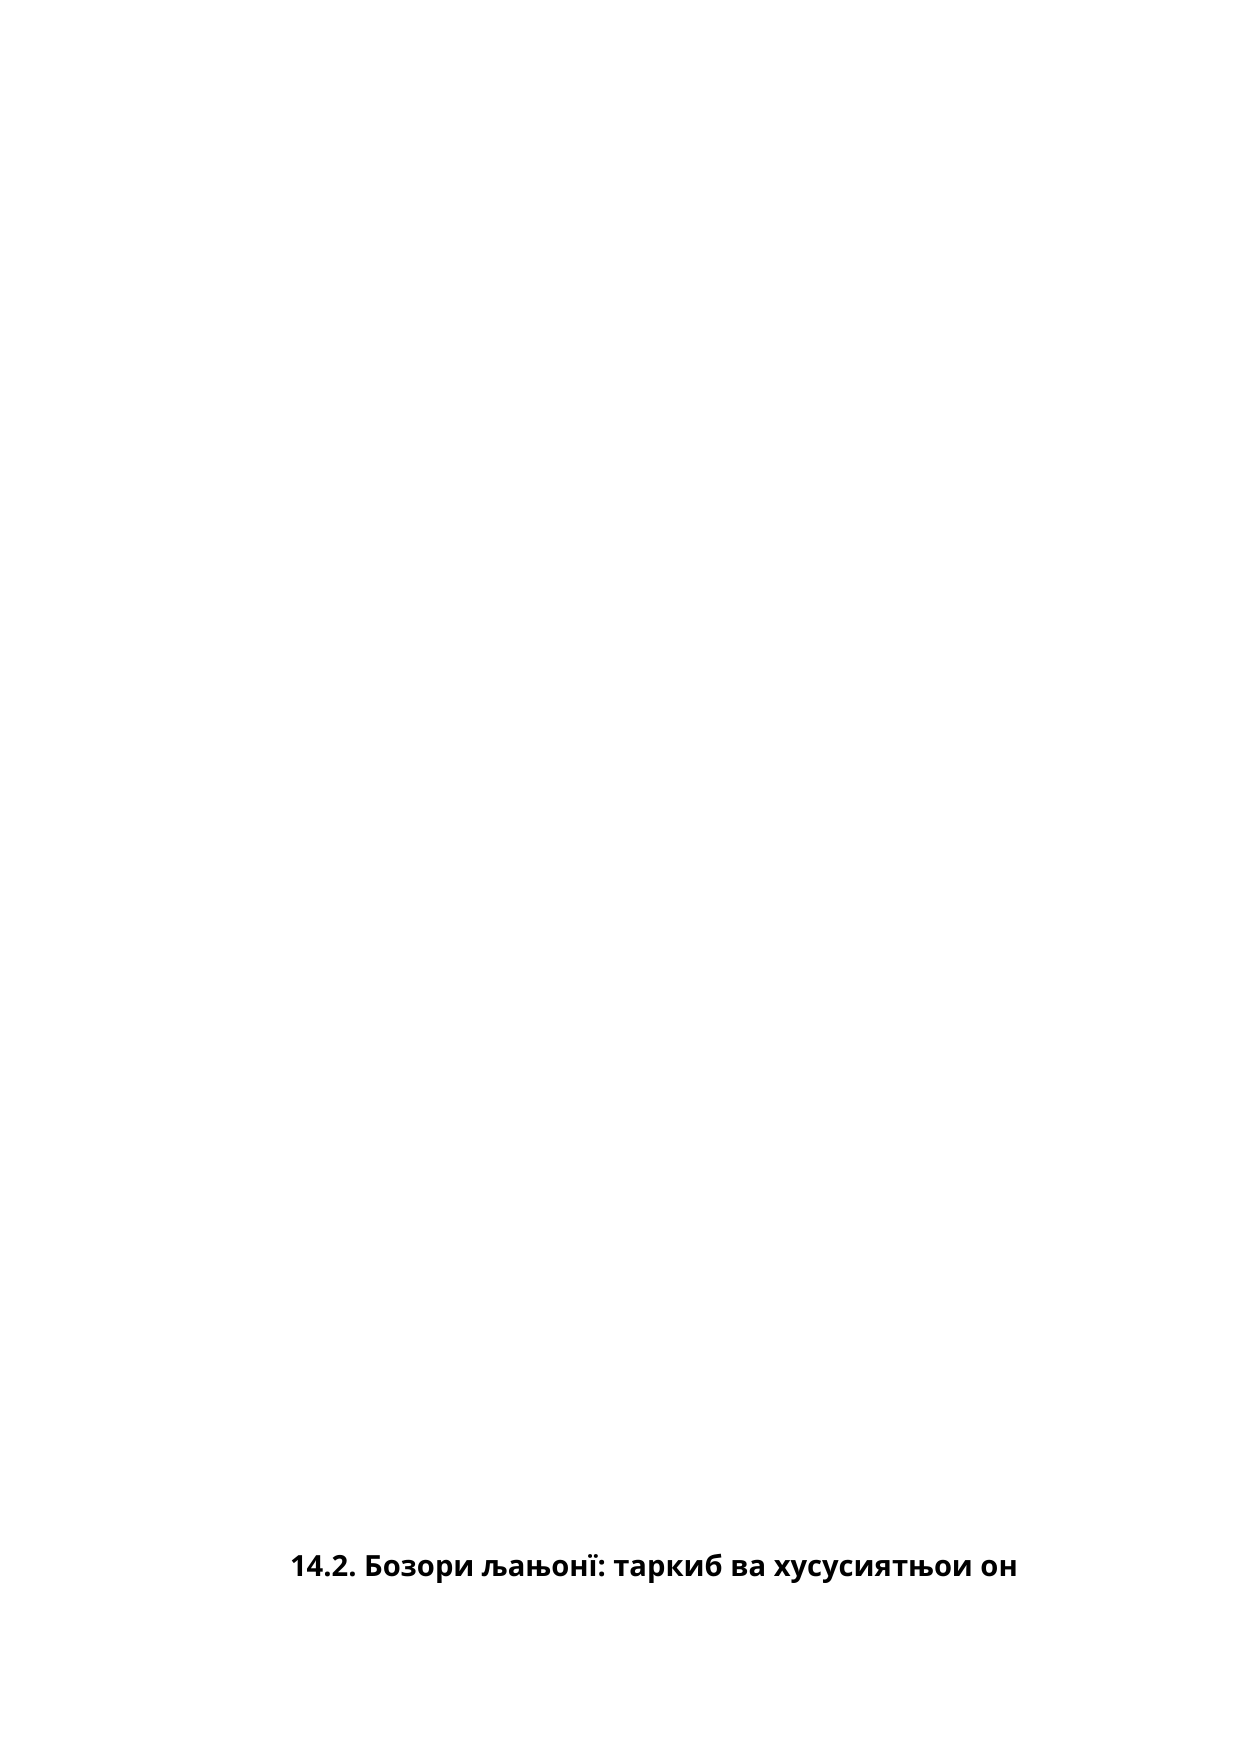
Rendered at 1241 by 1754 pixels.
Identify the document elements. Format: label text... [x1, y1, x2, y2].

text 14.2. Бозори љањонї: таркиб ва хусусиятњои он [240, 1546, 1068, 1585]
